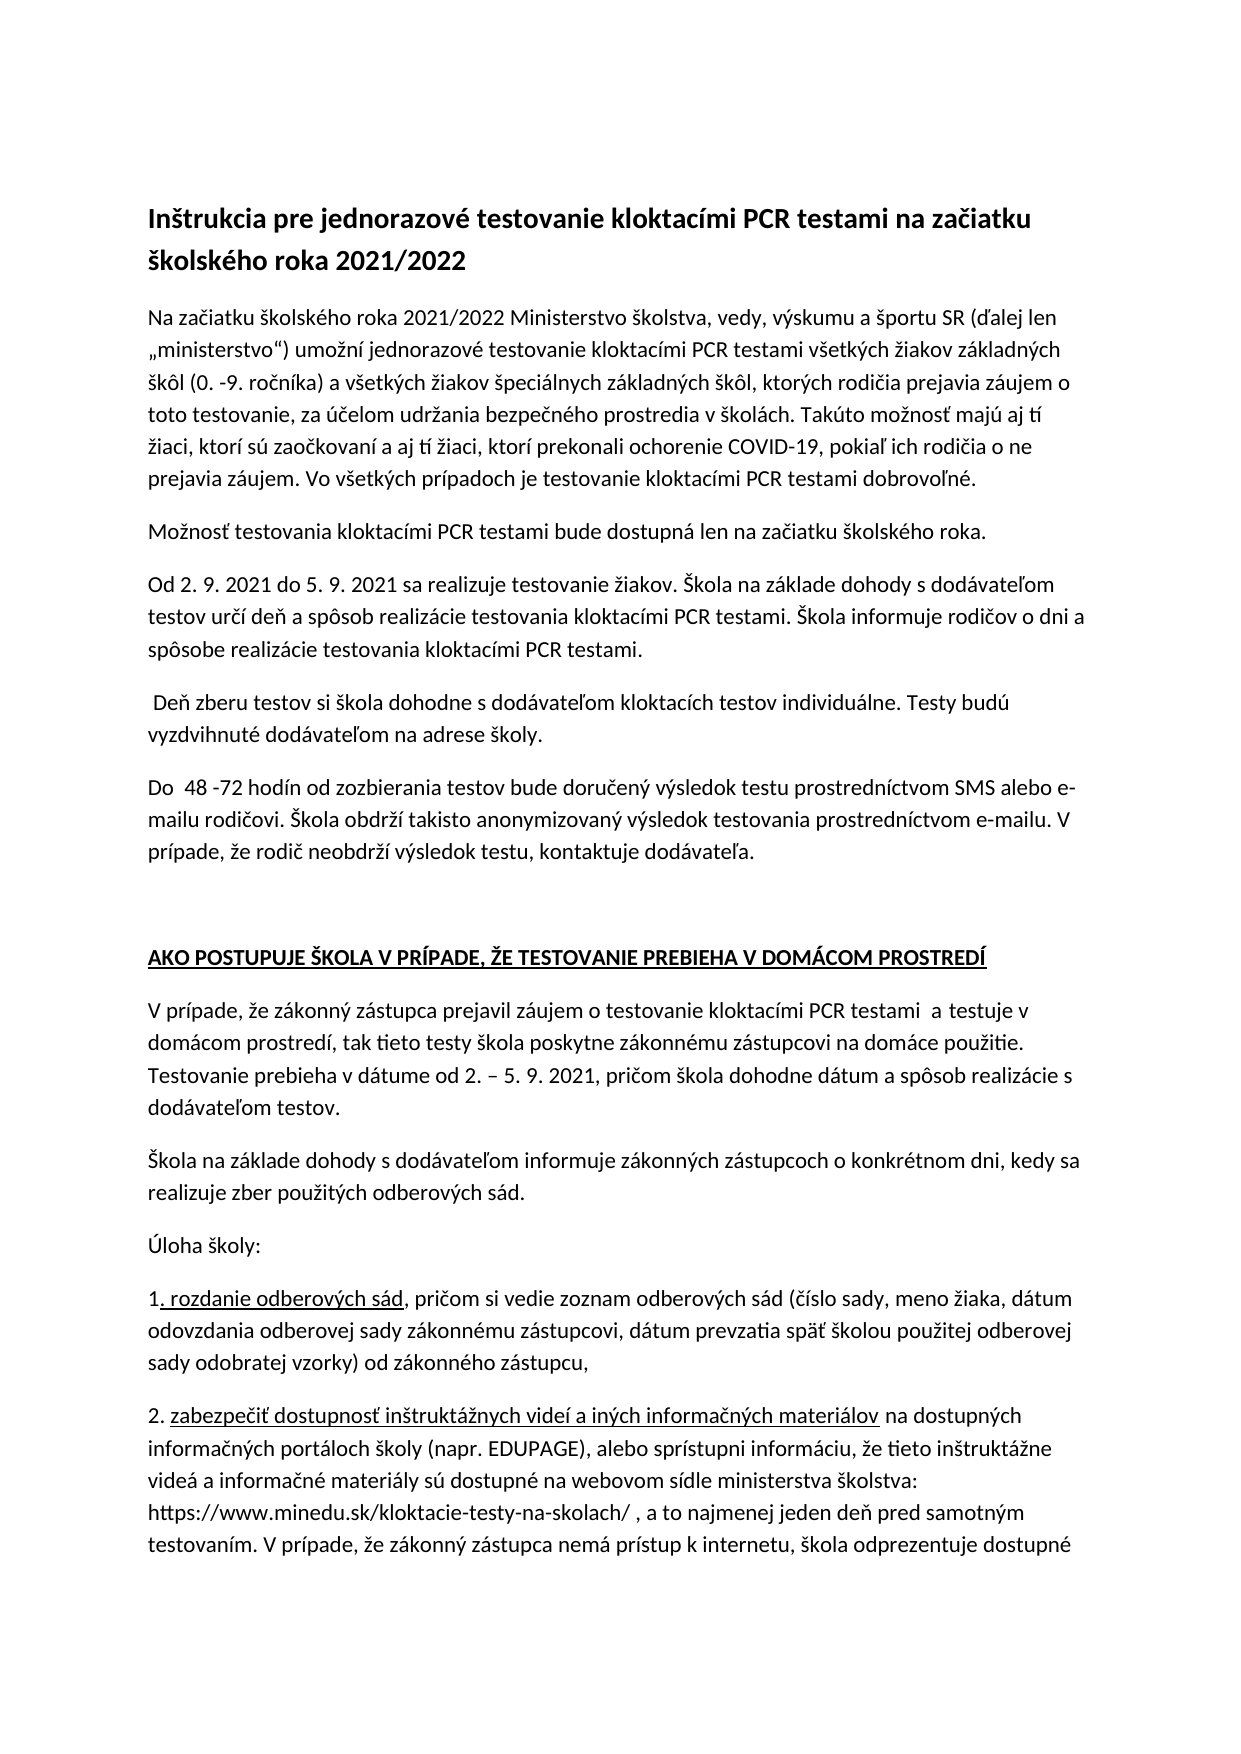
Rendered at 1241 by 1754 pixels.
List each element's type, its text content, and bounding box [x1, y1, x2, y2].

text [148, 1402, 1093, 1558]
text 1. rozdanie odberových sád, pričom si vedie zoznam odberových sád (číslo sady, meno žiaka, dátum odovzdania odberovej sady zákonnému zástupcovi, dátum prevzatia späť školou použitej odberovej sady odobratej vzorky) od zákonného zástupcu, [148, 1284, 1093, 1377]
text Od 2. 9. 2021 do 5. 9. 2021 sa realizuje testovanie žiakov. Škola na základe dohody s dodávateľom testov určí deň a spôsob realizácie testovania kloktacími PCR testami. Škola informuje rodičov o dni a spôsobe realizácie testovania kloktacími PCR testami. [148, 570, 1093, 663]
text AKO POSTUPUJE ŠKOLA V PRÍPADE, ŽE TESTOVANIE PREBIEHA V DOMÁCOM PROSTREDÍ [148, 943, 1093, 971]
text Možnosť testovania kloktacími PCR testami bude dostupná len na začiatku školského roka. [148, 517, 1093, 545]
text Úloha školy: [148, 1231, 1093, 1259]
text Na začiatku školského roka 2021/2022 Ministerstvo školstva, vedy, výskumu a športu SR (ďalej len „ministerstvo“) umožní jednorazové testovanie kloktacími PCR testami všetkých žiakov základných škôl (0. -9. ročníka) a všetkých žiakov špeciálnych základných škôl, ktorých rodičia prejavia záujem o toto testovanie, za účelom udržania bezpečného prostredia v školách. Takúto možnosť majú aj tí žiaci, ktorí sú zaočkovaní a aj tí žiaci, ktorí prekonali ochorenie COVID-19, pokiaľ ich rodičia o ne prejavia záujem. Vo všetkých prípadoch je testovanie kloktacími PCR testami dobrovoľné. [148, 303, 1093, 492]
text Škola na základe dohody s dodávateľom informuje zákonných zástupcoch o konkrétnom dni, kedy sa realizuje zber použitých odberových sád. [148, 1146, 1093, 1206]
text V prípade, že zákonný zástupca prejavil záujem o testovanie kloktacími PCR testami a testuje v domácom prostredí, tak tieto testy škola poskytne zákonnému zástupcovi na domáce použitie. Testovanie prebieha v dátume od 2. – 5. 9. 2021, pričom škola dohodne dátum a spôsob realizácie s dodávateľom testov. [148, 996, 1093, 1121]
text Inštrukcia pre jednorazové testovanie kloktacími PCR testami na začiatku školského roka 2021/2022 [148, 201, 1093, 277]
text Do 48 -72 hodín od zozbierania testov bude doručený výsledok testu prostredníctvom SMS alebo e-mailu rodičovi. Škola obdrží takisto anonymizovaný výsledok testovania prostredníctvom e-mailu. V prípade, že rodič neobdrží výsledok testu, kontaktuje dodávateľa. [148, 773, 1093, 865]
text Deň zberu testov si škola dohodne s dodávateľom kloktacích testov individuálne. Testy budú vyzdvihnuté dodávateľom na adrese školy. [148, 688, 1093, 748]
